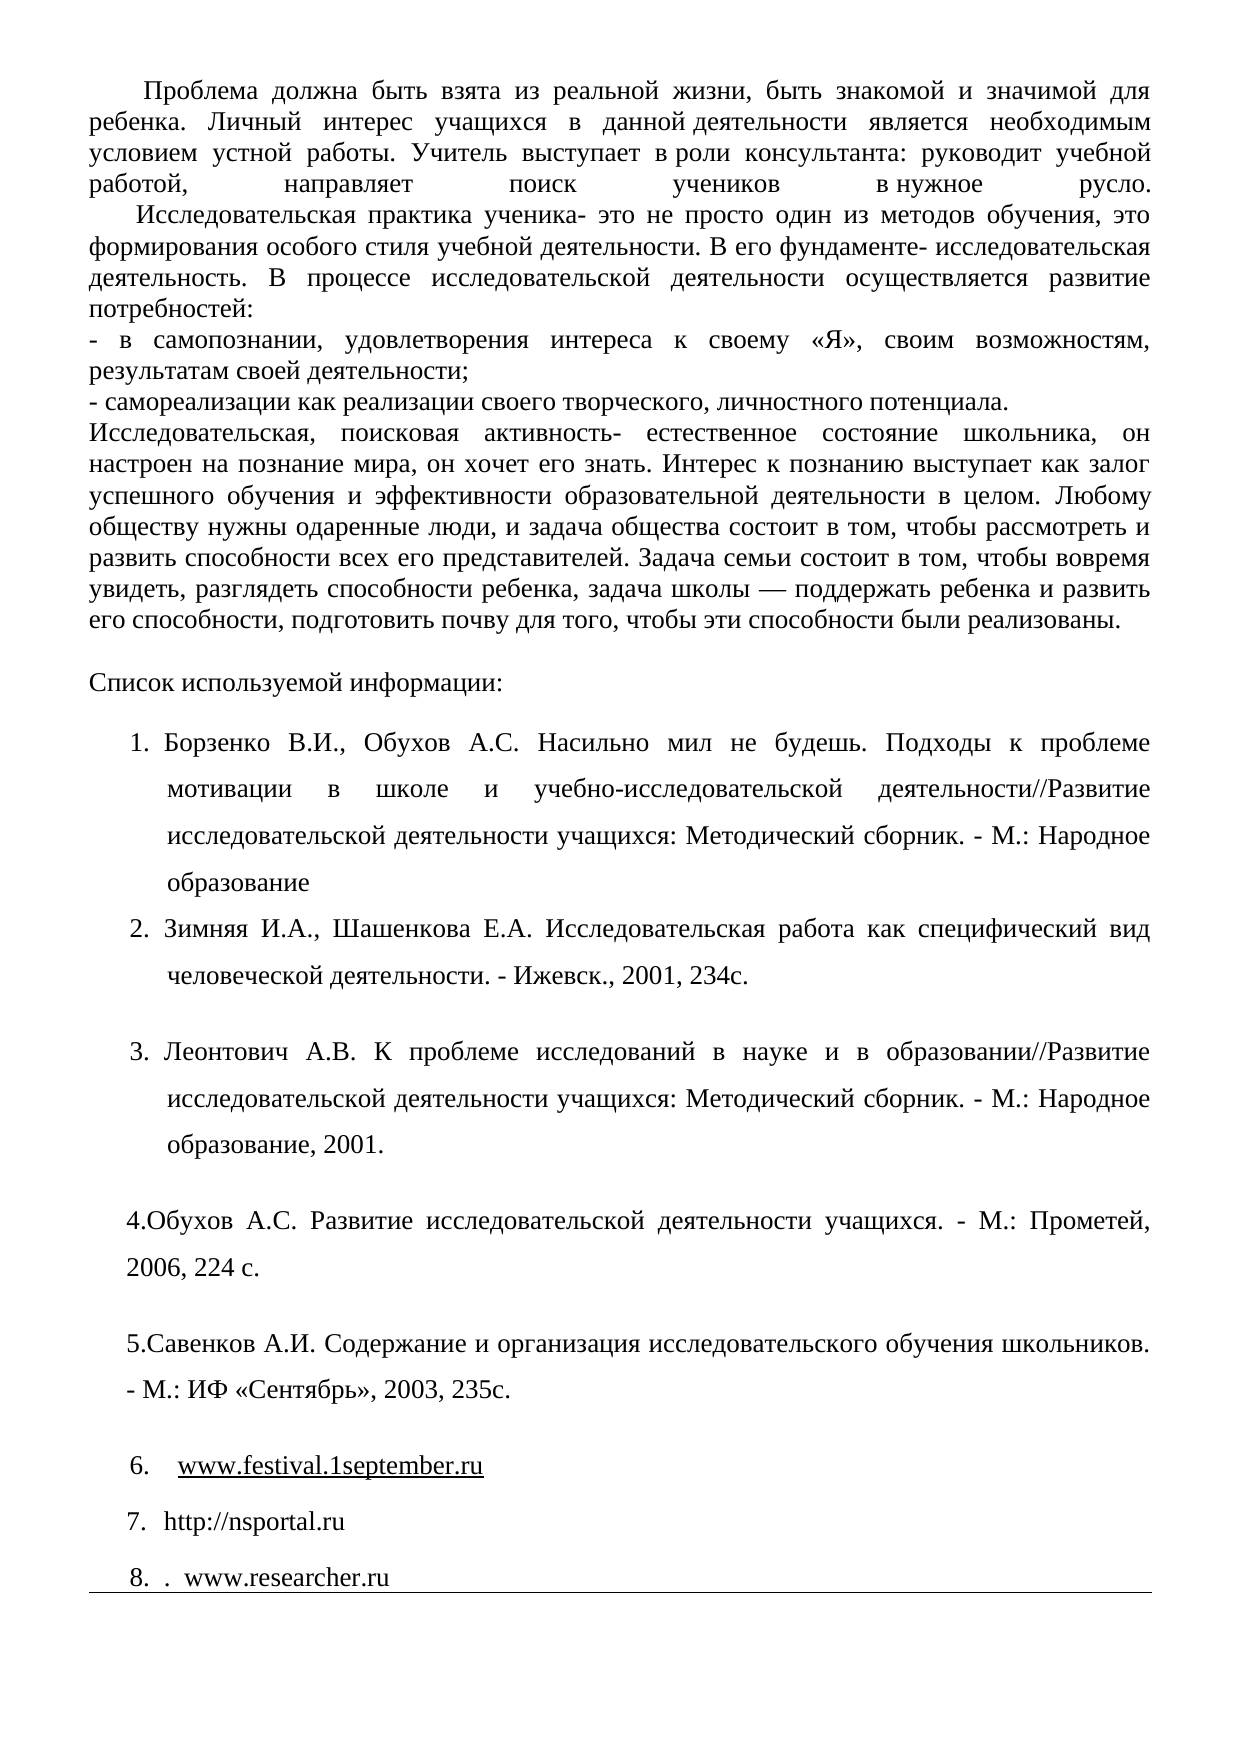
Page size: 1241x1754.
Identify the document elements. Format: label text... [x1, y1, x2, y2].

text Исследовательская, поисковая активность- естественное состояние школьника, он настроен на познание мира, он хочет его знать. Интерес к познанию выступает как залог успешного обучения и эффективности образовательной деятельности в целом. Любому обществу нужны одаренные люди, и задача общества состоит в том, чтобы рассмотреть и развить способности всех его представителей. Задача семьи состоит в том, чтобы вовремя увидеть, разглядеть способности ребенка, задача школы — поддержать ребенка и развить его способности, подготовить почву для того, чтобы эти способности были реализованы. [89, 416, 1152, 634]
list Леонтович А.В. К проблеме исследований в науке и в образовании//Развитие исследовательской деятельности учащихся: Методический сборник. - М.: Народное образование, 2001. [129, 1035, 1152, 1159]
list www.festival.1september.ru [129, 1449, 1152, 1480]
text - самореализации как реализации своего творческого, личностного потенциала. [89, 385, 1152, 416]
list . www.researcher.ru [129, 1561, 1152, 1592]
text 5.Савенков А.И. Содержание и организация исследовательского обучения школьников. - М.: ИФ «Сентябрь», 2003, 235с. [126, 1327, 1152, 1404]
text 4.Обухов А.С. Развитие исследовательской деятельности учащихся. - М.: Прометей, 2006, 224 с. [126, 1204, 1152, 1282]
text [89, 74, 1152, 323]
list http://nsportal.ru [126, 1505, 1152, 1536]
list Зимняя И.А., Шашенкова Е.А. Исследовательская работа как специфический вид человеческой деятельности. - Ижевск., 2001, 234с. [129, 913, 1152, 990]
list Борзенко В.И., Обухов А.С. Насильно мил не будешь. Подходы к проблеме мотивации в школе и учебно-исследовательской деятельности//Развитие исследовательской деятельности учащихся: Методический сборник. - М.: Народное образование [129, 726, 1152, 897]
text - в самопознании, удовлетворения интереса к своему «Я», своим возможностям, результатам своей деятельности; [89, 323, 1152, 385]
text Список используемой информации: [89, 666, 1152, 697]
